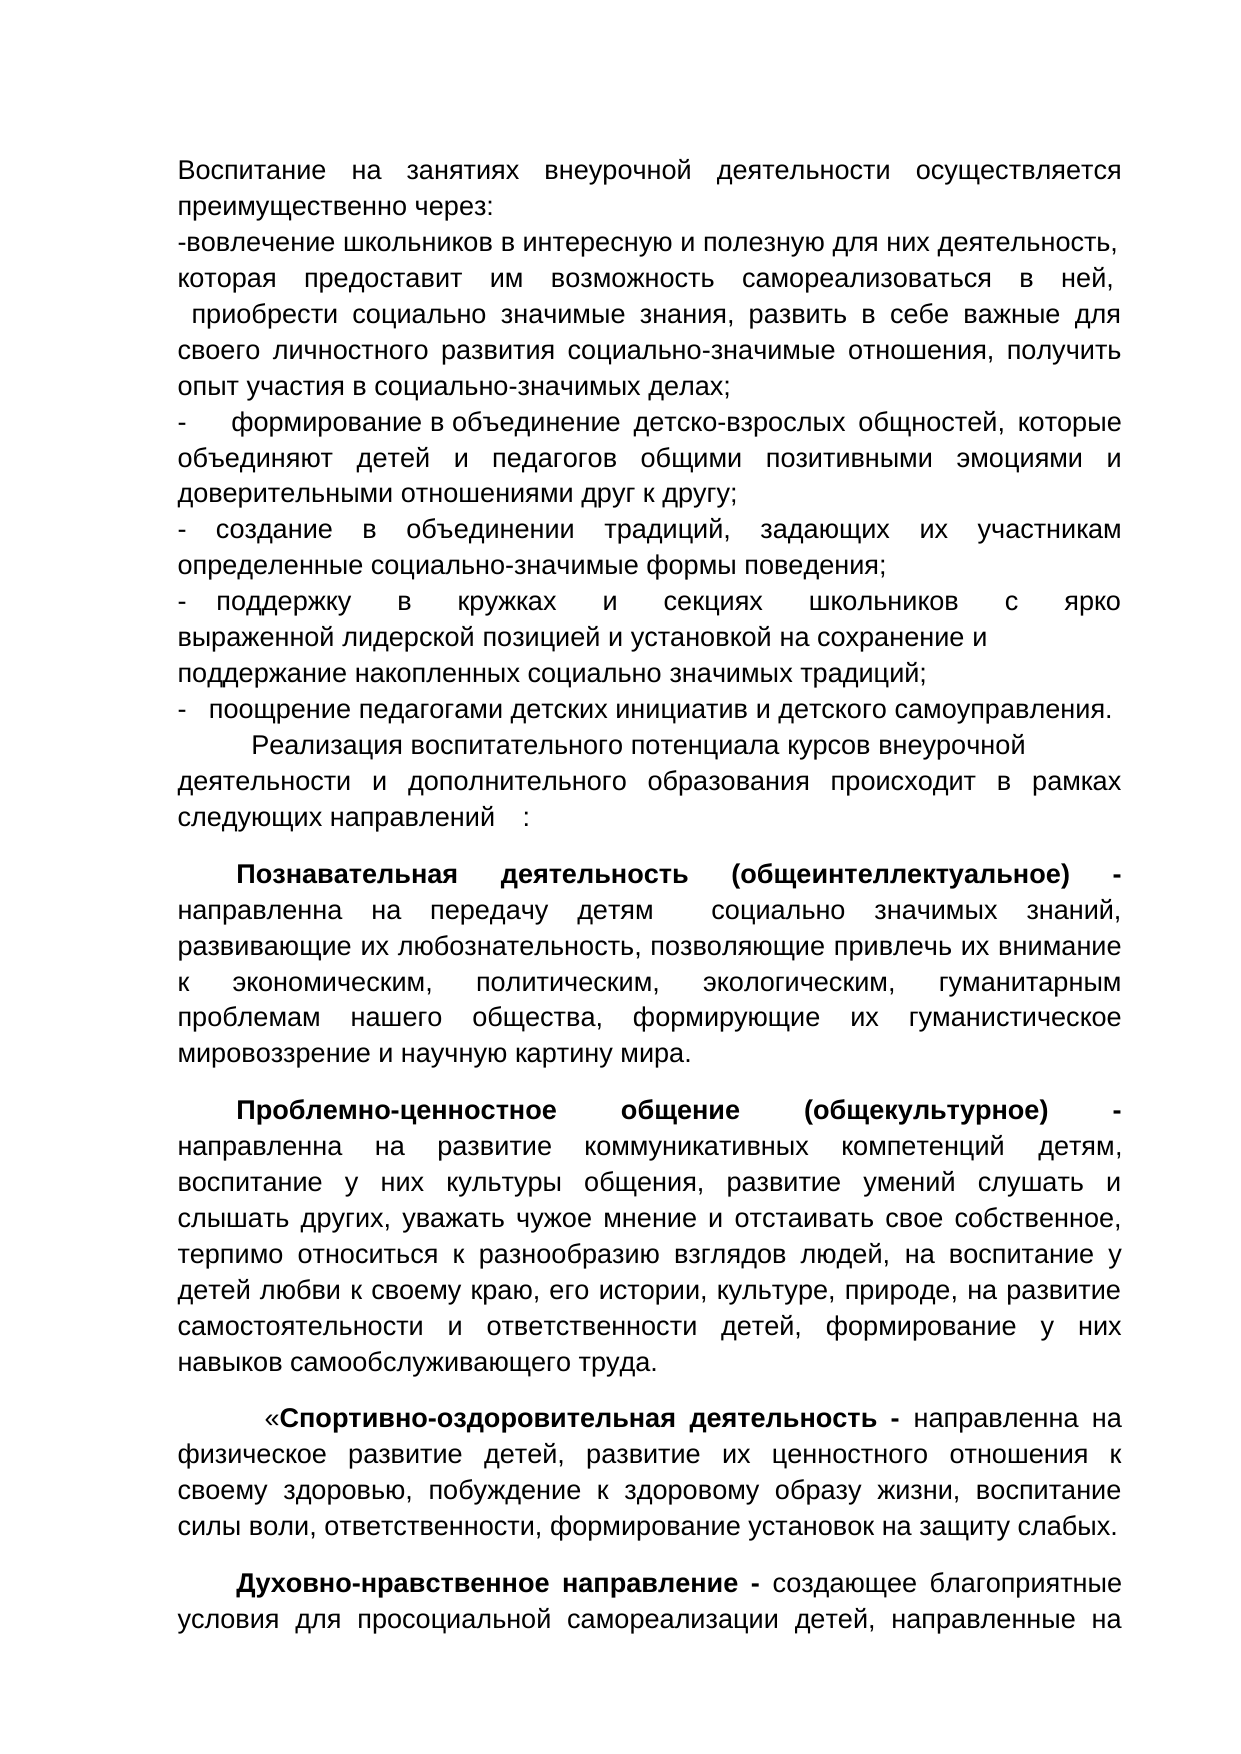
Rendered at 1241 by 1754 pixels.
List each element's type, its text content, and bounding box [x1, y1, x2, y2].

text - поддержку в кружках и секциях школьников с ярко выраженной лидерской позицией и установкой на сохранение и поддержание накопленных социально значимых традиций; [177, 585, 1122, 688]
text - формирование в объединение детско-взрослых общностей, которые объединяют детей и педагогов общими позитивными эмоциями и доверительными отношениями друг к другу; [177, 406, 1122, 509]
text «Спортивно-оздоровительная деятельность - направленна на физическое развитие детей, развитие их ценностного отношения к своему здоровью, побуждение к здоровому образу жизни, воспитание силы воли, ответственности, формирование установок на защиту слабых. [177, 1402, 1122, 1542]
text Познавательная деятельность (общеинтеллектуальное) - направленна на передачу детям социально значимых знаний, развивающие их любознательность, позволяющие привлечь их внимание к экономическим, политическим, экологическим, гуманитарным проблемам нашего общества, формирующие их гуманистическое мировоззрение и научную картину мира. [177, 858, 1122, 1069]
text Проблемно-ценностное общение (общекультурное) - направленна на развитие коммуникативных компетенций детям, воспитание у них культуры общения, развитие умений слушать и слышать других, уважать чужое мнение и отстаивать свое собственное, терпимо относиться к разнообразию взглядов людей, на воспитание у детей любви к своему краю, его истории, культуре, природе, на развитие самостоятельности и ответственности детей, формирование у них навыков самообслуживающего труда. [177, 1094, 1122, 1377]
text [177, 1567, 1122, 1634]
text Реализация воспитательного потенциала курсов внеурочной деятельности и дополнительного образования происходит в рамках следующих направлений : [177, 729, 1122, 832]
text - создание в объединении традиций, задающих их участникам определенные социально-значимые формы поведения; [177, 513, 1122, 581]
text -вовлечение школьников в интересную и полезную для них деятельность, которая предоставит им возможность самореализоваться в ней, приобрести социально значимые знания, развить в себе важные для своего личностного развития социально-значимые отношения, получить опыт участия в социально-значимых делах; [177, 226, 1122, 401]
text Воспитание на занятиях внеурочной деятельности осуществляется преимущественно через: [177, 154, 1122, 221]
text - поощрение педагогами детских инициатив и детского самоуправления. [177, 693, 1122, 724]
